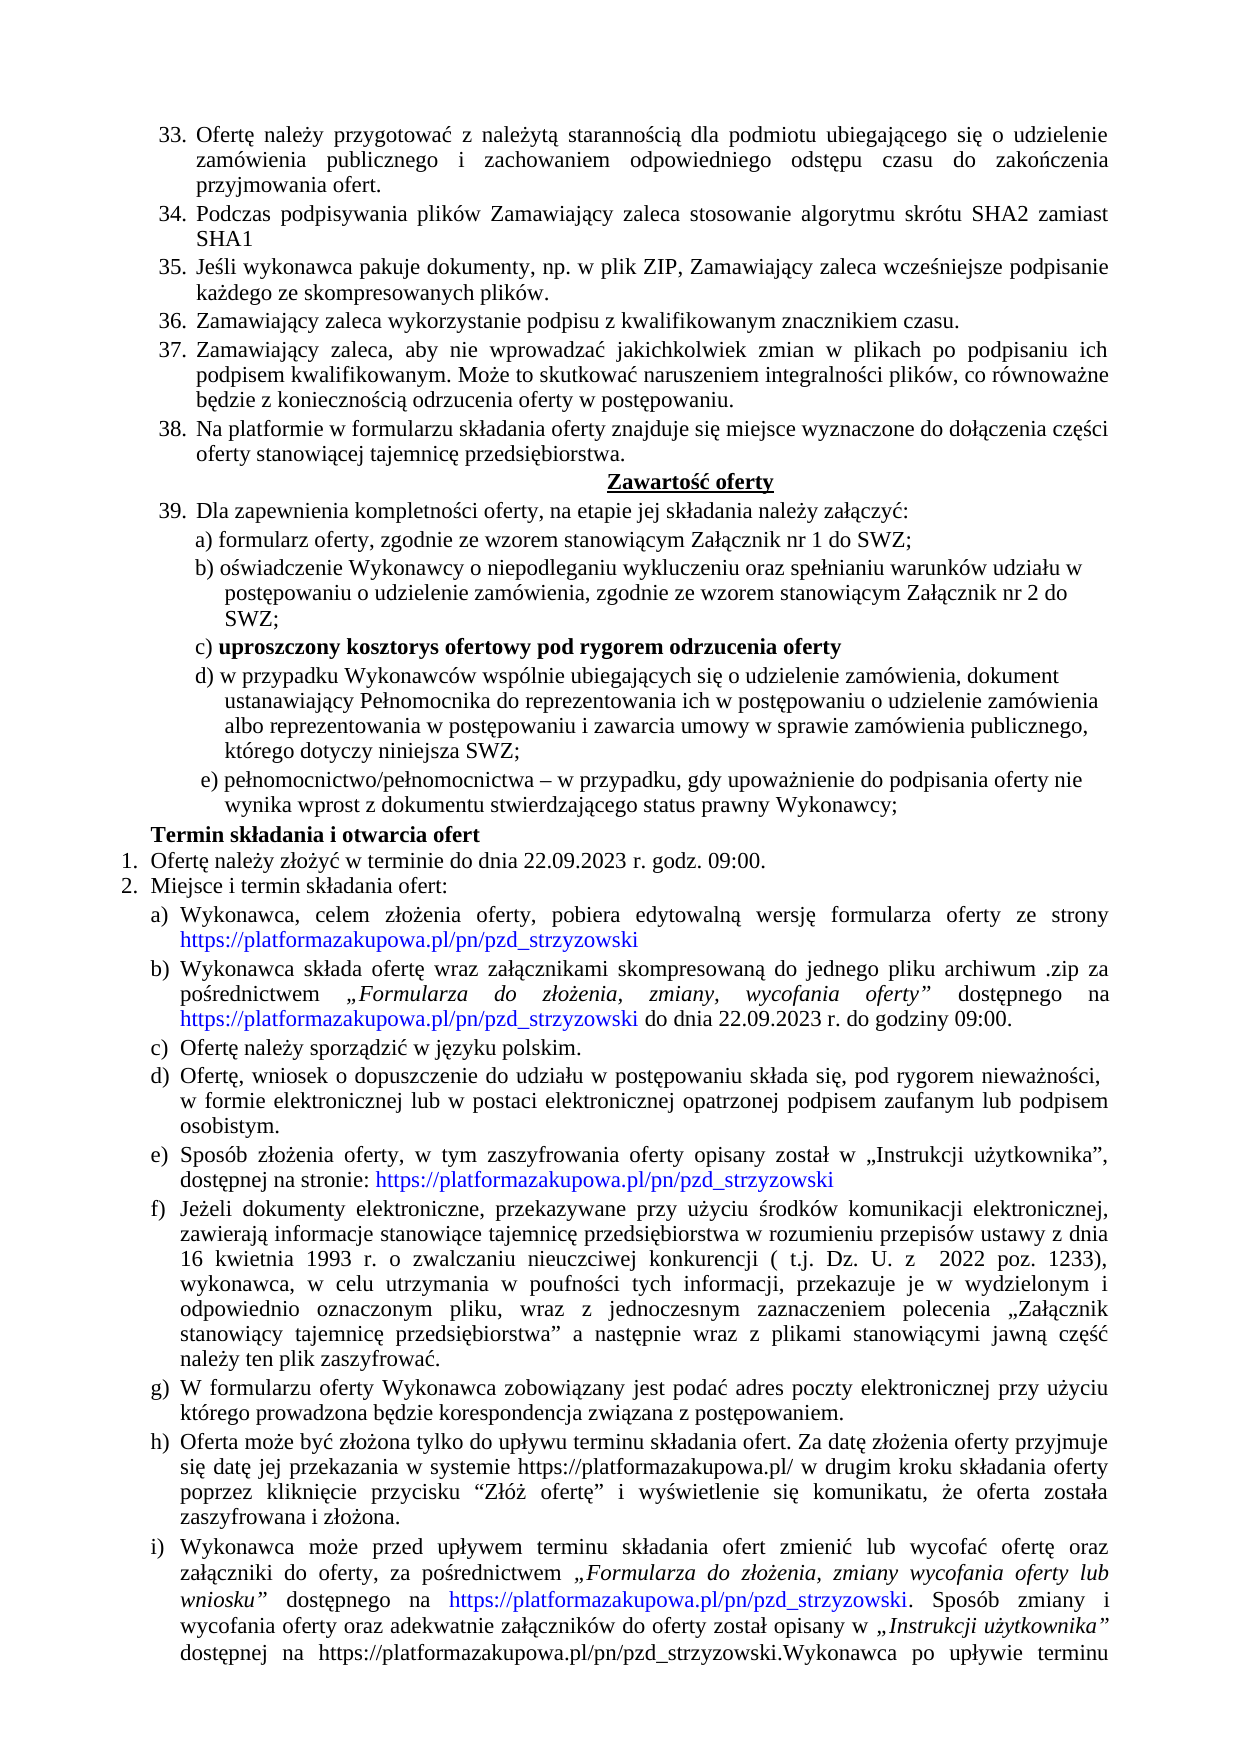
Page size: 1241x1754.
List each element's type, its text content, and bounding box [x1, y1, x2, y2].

list Wykonawca, celem złożenia oferty, pobiera edytowalną wersję formularza oferty ze strony https://platformazakupowa.pl/pn/pzd_strzyzowski [150, 902, 1110, 952]
text e) pełnomocnictwo/pełnomocnictwa – w przypadku, gdy upoważnienie do podpisania oferty nie wynika wprost z dokumentu stwierdzającego status prawny Wykonawcy; [195, 767, 1110, 817]
list Na platformie w formularzu składania oferty znajduje się miejsce wyznaczone do dołączenia części oferty stanowiącej tajemnicę przedsiębiorstwa. [158, 416, 1110, 466]
list W formularzu oferty Wykonawca zobowiązany jest podać adres poczty elektronicznej przy użyciu którego prowadzona będzie korespondencja związana z postępowaniem. [150, 1375, 1110, 1426]
list Jeśli wykonawca pakuje dokumenty, np. w plik ZIP, Zamawiający zaleca wcześniejsze podpisanie każdego ze skompresowanych plików. [158, 255, 1110, 305]
list Zamawiający zaleca wykorzystanie podpisu z kwalifikowanym znacznikiem czasu. [158, 308, 1110, 333]
text Termin składania i otwarcia ofert [150, 821, 1110, 847]
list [150, 1533, 1110, 1665]
list Podczas podpisywania plików Zamawiający zaleca stosowanie algorytmu skrótu SHA2 zamiast SHA1 [158, 201, 1110, 251]
list Ofertę należy przygotować z należytą starannością dla podmiotu ubiegającego się o udzielenie zamówienia publicznego i zachowaniem odpowiedniego odstępu czasu do zakończenia przyjmowania ofert. [158, 122, 1110, 197]
list Dla zapewnienia kompletności oferty, na etapie jej składania należy załączyć: [158, 498, 1110, 523]
list Zawartość oferty [271, 470, 1110, 495]
list Oferta może być złożona tylko do upływu terminu składania ofert. Za datę złożenia oferty przyjmuje się datę jej przekazania w systemie https://platformazakupowa.pl/ w drugim kroku składania oferty poprzez kliknięcie przycisku “Złóż ofertę” i wyświetlenie się komunikatu, że oferta została zaszyfrowana i złożona. [150, 1429, 1110, 1529]
list Ofertę należy złożyć w terminie do dnia 22.09.2023 r. godz. 09:00. [121, 847, 1110, 874]
list Jeżeli dokumenty elektroniczne, przekazywane przy użyciu środków komunikacji elektronicznej, zawierają informacje stanowiące tajemnicę przedsiębiorstwa w rozumieniu przepisów ustawy z dnia 16 kwietnia 1993 r. o zwalczaniu nieuczciwej konkurencji ( t.j. Dz. U. z 2022 poz. 1233), wykonawca, w celu utrzymania w poufności tych informacji, przekazuje je w wydzielonym i odpowiednio oznaczonym pliku, wraz z jednoczesnym zaznaczeniem polecenia „Załącznik stanowiący tajemnicę przedsiębiorstwa” a następnie wraz z plikami stanowiącymi jawną część należy ten plik zaszyfrować. [150, 1196, 1110, 1372]
text a) formularz oferty, zgodnie ze wzorem stanowiącym Załącznik nr 1 do SWZ; [121, 527, 1110, 552]
list Wykonawca składa ofertę wraz załącznikami skompresowaną do jednego pliku archiwum .zip za pośrednictwem „Formularza do złożenia, zmiany, wycofania oferty” dostępnego na https://platformazakupowa.pl/pn/pzd_strzyzowski do dnia 22.09.2023 r. do godziny 09:00. [150, 956, 1110, 1031]
list Ofertę, wniosek o dopuszczenie do udziału w postępowaniu składa się, pod rygorem nieważności, w formie elektronicznej lub w postaci elektronicznej opatrzonej podpisem zaufanym lub podpisem osobistym. [150, 1063, 1110, 1139]
text c) uproszczony kosztorys ofertowy pod rygorem odrzucenia oferty [121, 634, 1110, 659]
list Miejsce i termin składania ofert: [121, 874, 1110, 899]
text b) oświadczenie Wykonawcy o niepodleganiu wykluczeniu oraz spełnianiu warunków udziału w postępowaniu o udzielenie zamówienia, zgodnie ze wzorem stanowiącym Załącznik nr 2 do SWZ; [195, 556, 1110, 631]
list Zamawiający zaleca, aby nie wprowadzać jakichkolwiek zmian w plikach po podpisaniu ich podpisem kwalifikowanym. Może to skutkować naruszeniem integralności plików, co równoważne będzie z koniecznością odrzucenia oferty w postępowaniu. [158, 337, 1110, 412]
list Ofertę należy sporządzić w języku polskim. [150, 1035, 1110, 1060]
list Sposób złożenia oferty, w tym zaszyfrowania oferty opisany został w „Instrukcji użytkownika”, dostępnej na stronie: https://platformazakupowa.pl/pn/pzd_strzyzowski [150, 1142, 1110, 1192]
text d) w przypadku Wykonawców wspólnie ubiegających się o udzielenie zamówienia, dokument ustanawiający Pełnomocnika do reprezentowania ich w postępowaniu o udzielenie zamówienia albo reprezentowania w postępowaniu i zawarcia umowy w sprawie zamówienia publicznego, którego dotyczy niniejsza SWZ; [195, 663, 1110, 763]
